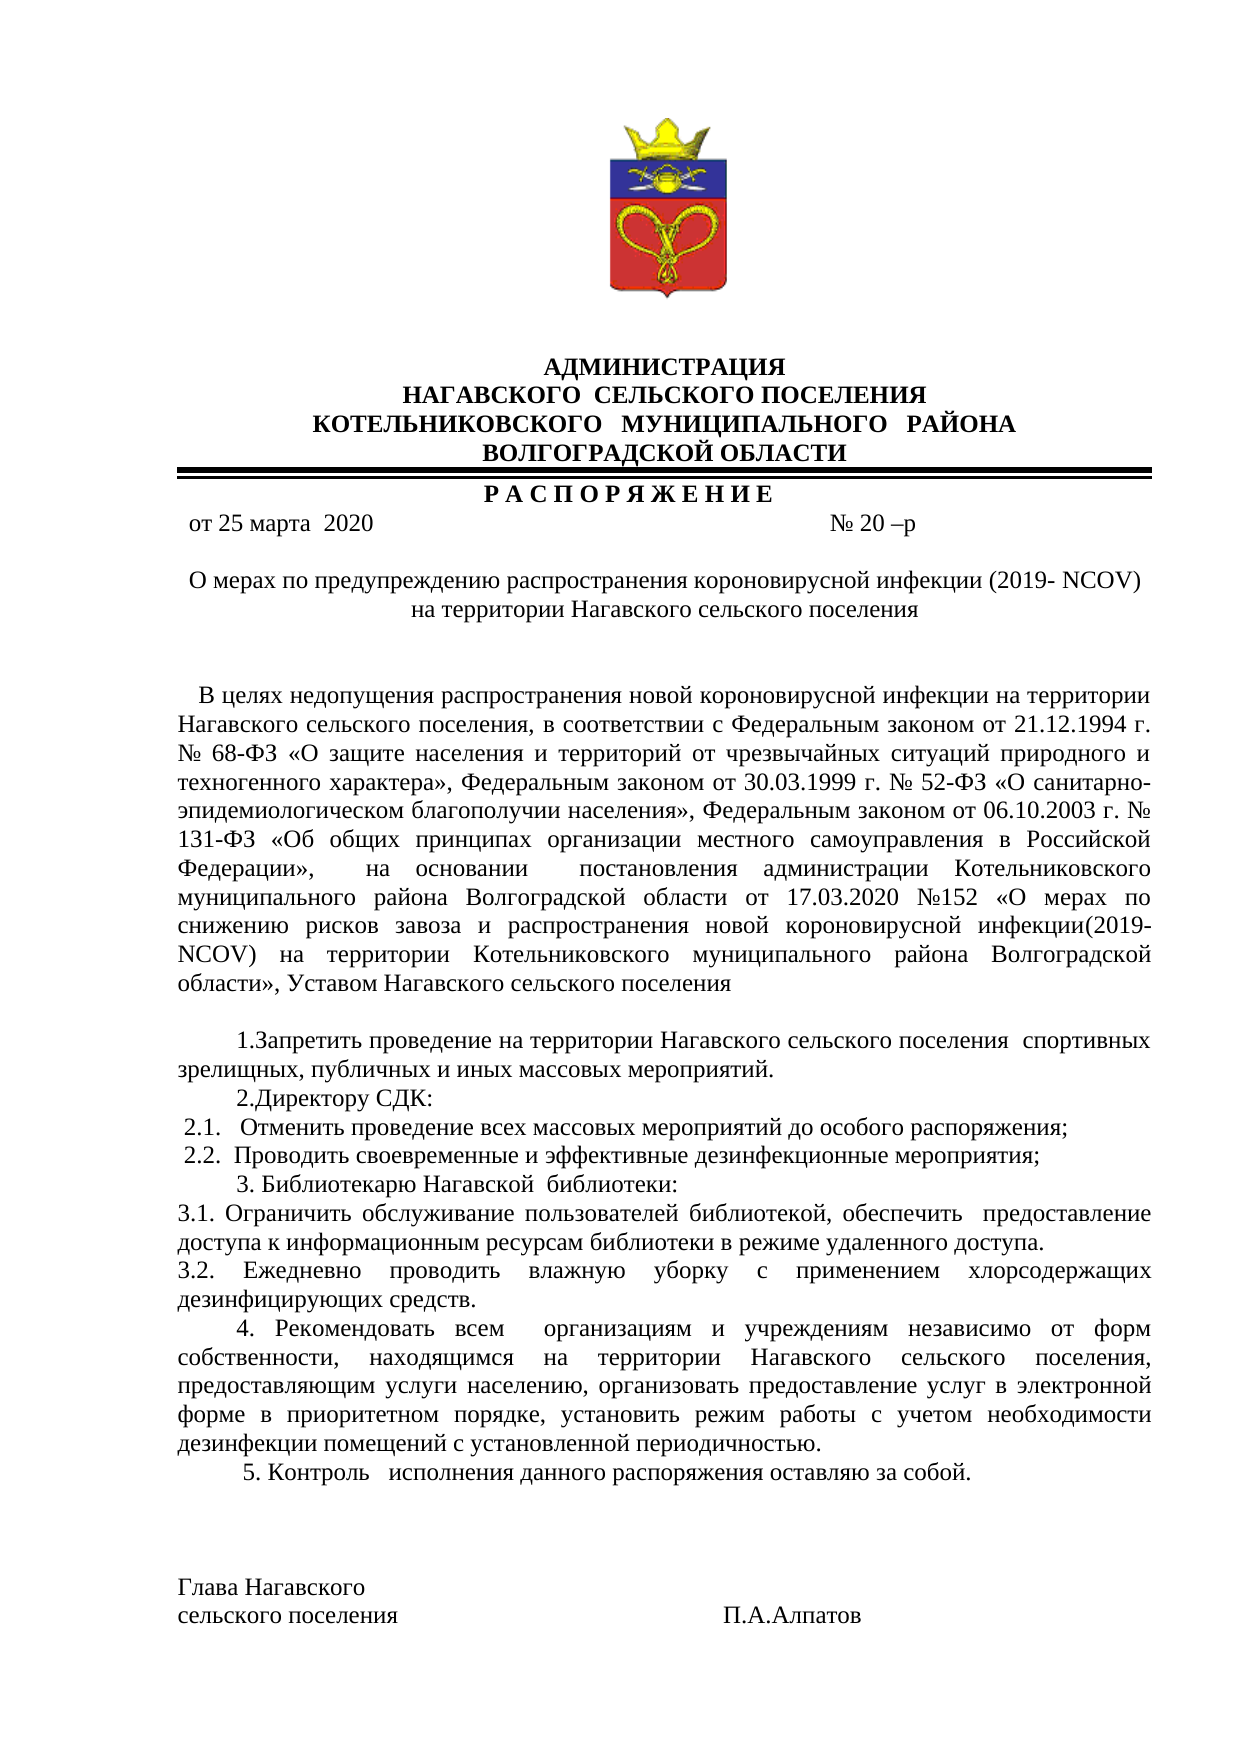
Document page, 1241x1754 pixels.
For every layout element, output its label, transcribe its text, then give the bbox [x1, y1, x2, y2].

text 3.2. Ежедневно проводить влажную уборку с применением хлорсодержащих дезинфицирующих средств. [177, 1255, 1152, 1313]
picture [576, 118, 753, 304]
text 1.Запретить проведение на территории Нагавского сельского поселения спортивных зрелищных, публичных и иных массовых мероприятий. [177, 1025, 1152, 1083]
text 5. Контроль исполнения данного распоряжения оставляю за собой. [177, 1457, 1152, 1485]
text ВОЛГОГРАДСКОЙ ОБЛАСТИ [177, 438, 1152, 467]
text НАГАВСКОГО СЕЛЬСКОГО ПОСЕЛЕНИЯ [177, 380, 1152, 409]
text 3.1. Ограничить обслуживание пользователей библиотекой, обеспечить предоставление доступа к информационным ресурсам библиотеки в режиме удаленного доступа. [177, 1198, 1152, 1255]
text КОТЕЛЬНИКОВСКОГО МУНИЦИПАЛЬНОГО РАЙОНА [177, 409, 1152, 438]
text АДМИНИСТРАЦИЯ [177, 352, 1152, 380]
text 2.Директору СДК: [177, 1083, 1152, 1112]
text 3. Библиотекарю Нагавской библиотеки: [177, 1169, 1152, 1198]
table_header Р А С П О Р Я Ж Е Н И Е от 25 марта 2020 № 20 –р О мерах по предупреждению распространения короновирусной инфекции (2019- NCOV) на территории Нагавского сельского поселения [177, 479, 1152, 680]
text сельского поселения П.А.Алпатов [177, 1600, 1152, 1629]
text 4. Рекомендовать всем организациям и учреждениям независимо от форм собственности, находящимся на территории Нагавского сельского поселения, предоставляющим услуги населению, организовать предоставление услуг в электронной форме в приоритетном порядке, установить режим работы с учетом необходимости дезинфекции помещений с установленной периодичностью. [177, 1313, 1152, 1457]
text Глава Нагавского [177, 1572, 1152, 1600]
text 2.2. Проводить своевременные и эффективные дезинфекционные мероприятия; [177, 1140, 1152, 1169]
text В целях недопущения распространения новой короновирусной инфекции на территории Нагавского сельского поселения, в соответствии с Федеральным законом от 21.12.1994 г. № 68-ФЗ «О защите населения и территорий от чрезвычайных ситуаций природного и техногенного характера», Федеральным законом от 30.03.1999 г. № 52-ФЗ «О санитарно-эпидемиологическом благополучии населения», Федеральным законом от 06.10.2003 г. № 131-ФЗ «Об общих принципах организации местного самоуправления в Российской Федерации», на основании постановления администрации Котельниковского муниципального района Волгоградской области от 17.03.2020 №152 «О мерах по снижению рисков завоза и распространения новой короновирусной инфекции(2019- NCOV) на территории Котельниковского муниципального района Волгоградской области», Уставом Нагавского сельского поселения [177, 680, 1152, 997]
text 2.1. Отменить проведение всех массовых мероприятий до особого распоряжения; [177, 1112, 1152, 1140]
